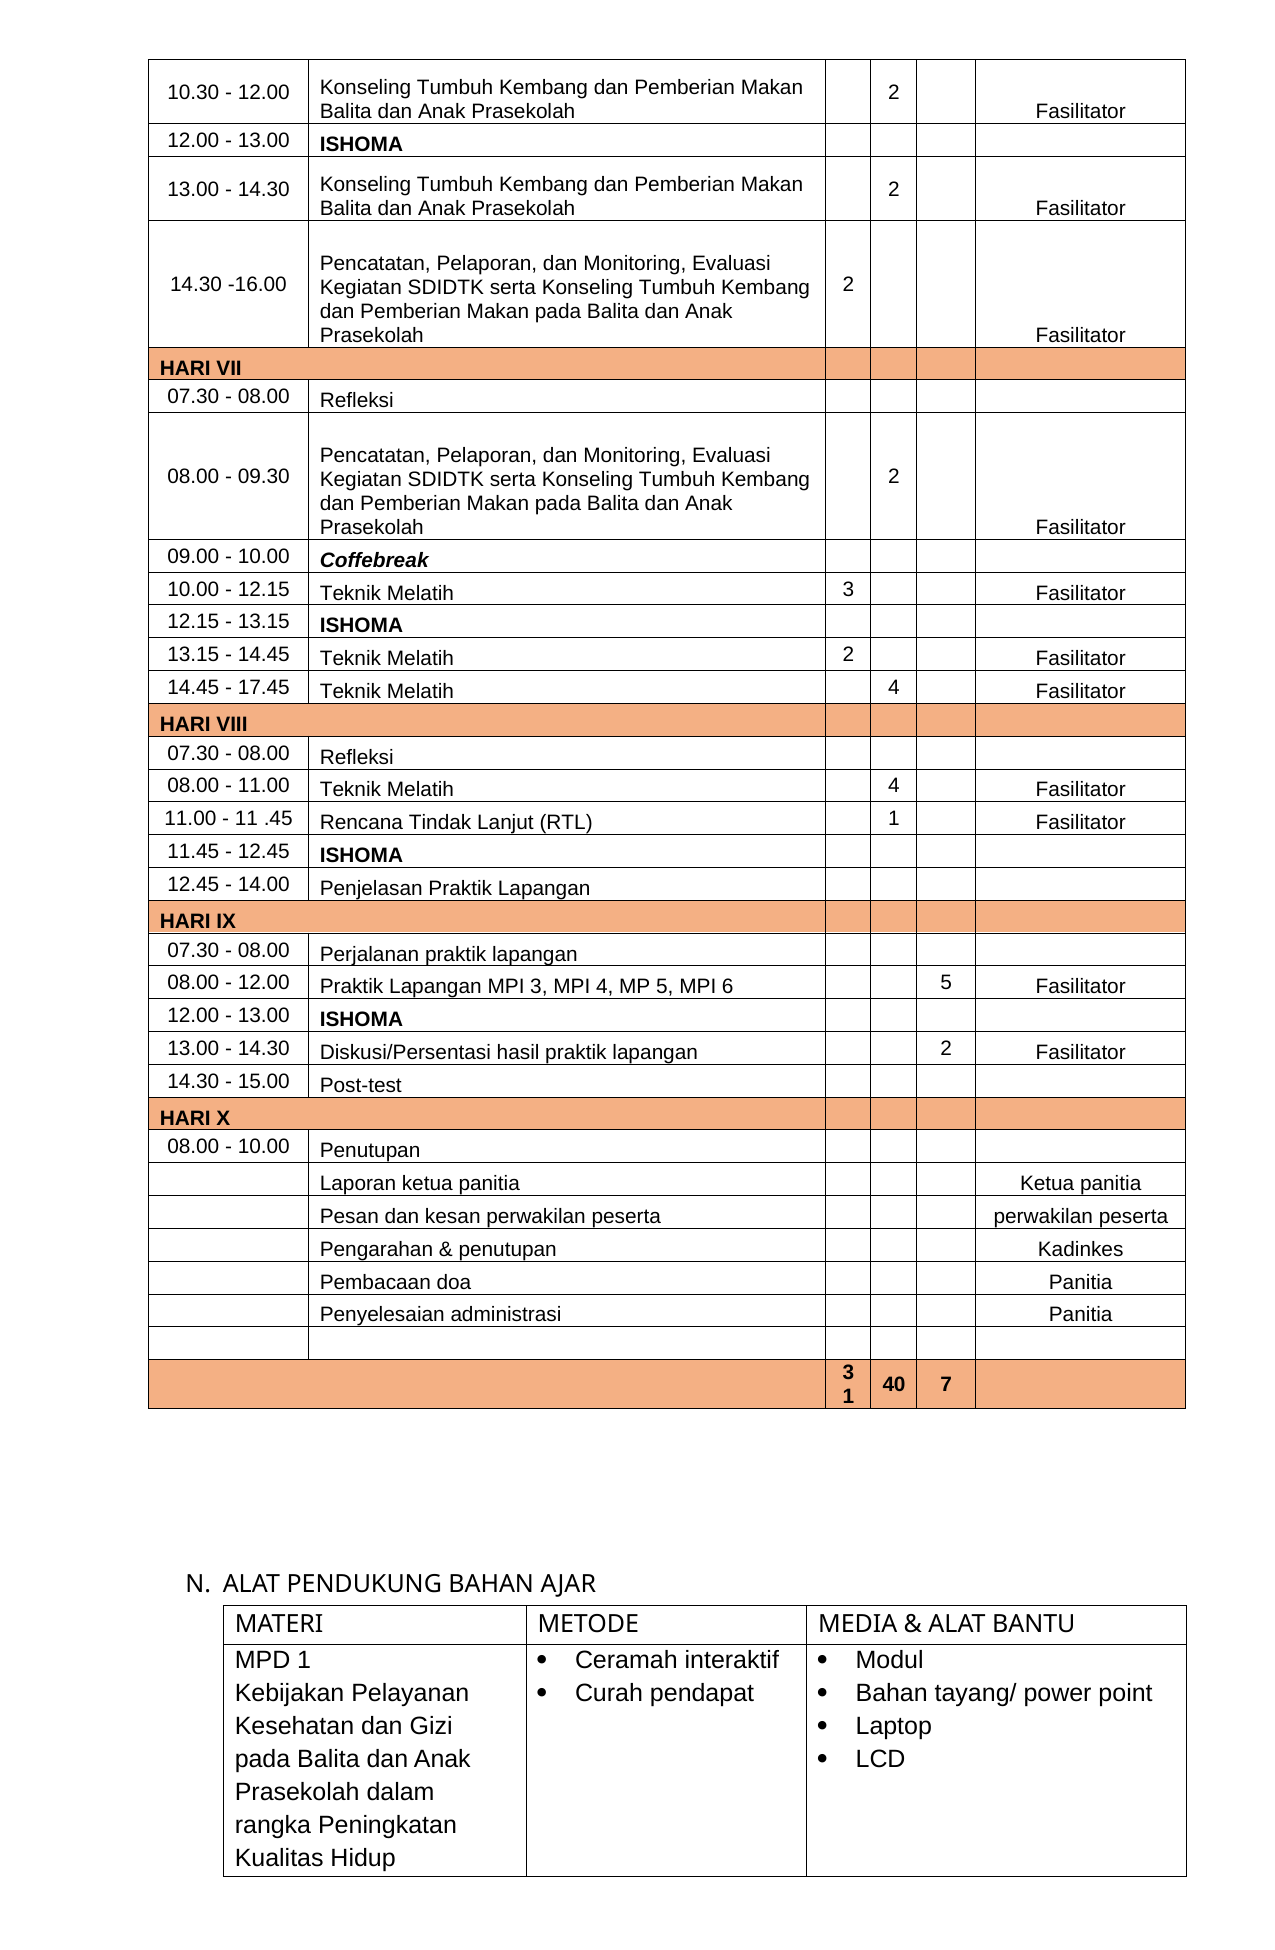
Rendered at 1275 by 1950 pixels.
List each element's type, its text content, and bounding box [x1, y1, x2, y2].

table_cell [826, 1163, 870, 1195]
table_cell 10.30 - 12.00 [149, 60, 308, 123]
table_cell [826, 704, 870, 736]
table_cell [917, 934, 975, 965]
table_cell Refleksi [309, 737, 825, 768]
table_cell Perjalanan praktik lapangan [309, 934, 825, 965]
table_cell [871, 605, 916, 637]
table_cell [871, 966, 916, 998]
table_cell Teknik Melatih [309, 671, 825, 703]
table_cell [917, 835, 975, 867]
table_cell HARI X [149, 1098, 825, 1129]
table_cell 14.30 -16.00 [149, 221, 308, 347]
table_cell [976, 1098, 1185, 1129]
table_cell MPD 1 Kebijakan Pelayanan Kesehatan dan Gizi pada Balita dan Anak Prasekolah dalam rangka Peningkatan Kualitas Hidup [224, 1645, 526, 1876]
table_cell [917, 1295, 975, 1326]
table_cell 12.00 - 13.00 [149, 124, 308, 156]
table_cell ISHOMA [309, 835, 825, 867]
table_cell 4 [871, 671, 916, 703]
table_cell [826, 1262, 870, 1293]
table_cell 12.00 - 13.00 [149, 999, 308, 1031]
table_cell 08.00 - 10.00 [149, 1130, 308, 1162]
table_cell [871, 901, 916, 932]
table_cell [826, 1032, 870, 1064]
table_cell [917, 1262, 975, 1293]
table_cell [826, 1327, 870, 1359]
table_cell [871, 573, 916, 604]
table_cell HARI IX [149, 901, 825, 932]
table_cell [871, 540, 916, 572]
table_cell Teknik Melatih [309, 573, 825, 604]
table_cell [871, 1032, 916, 1064]
table_cell [149, 1327, 308, 1359]
table_cell Penyelesaian administrasi [309, 1295, 825, 1326]
table_cell [826, 835, 870, 867]
table_cell Pencatatan, Pelaporan, dan Monitoring, Evaluasi Kegiatan SDIDTK serta Konseling Tumbuh Kembang dan Pemberian Makan pada Balita dan Anak Prasekolah [309, 413, 825, 539]
table_cell [976, 1360, 1185, 1408]
table_cell [871, 1065, 916, 1097]
table_cell [917, 540, 975, 572]
table_cell [871, 1262, 916, 1293]
table_cell [871, 1130, 916, 1162]
table_cell 07.30 - 08.00 [149, 380, 308, 412]
table_header MATERI [224, 1606, 526, 1644]
table_cell 31 [826, 1360, 870, 1408]
table_cell [917, 1229, 975, 1261]
table_cell Fasilitator [976, 573, 1185, 604]
table_cell [976, 540, 1185, 572]
table_cell Fasilitator [976, 671, 1185, 703]
table_cell 08.00 - 12.00 [149, 966, 308, 998]
table_cell 12.45 - 14.00 [149, 868, 308, 900]
table_cell [826, 1229, 870, 1261]
table_cell [917, 704, 975, 736]
table_cell [976, 835, 1185, 867]
table_cell 2 [826, 221, 870, 347]
table_cell 7 [917, 1360, 975, 1408]
table_cell [149, 1163, 308, 1195]
table_cell Fasilitator [976, 1032, 1185, 1064]
table_cell Post-test [309, 1065, 825, 1097]
table_cell 08.00 - 11.00 [149, 770, 308, 801]
table_cell 07.30 - 08.00 [149, 737, 308, 768]
table_cell 4 [871, 770, 916, 801]
table_cell Praktik Lapangan MPI 3, MPI 4, MP 5, MPI 6 [309, 966, 825, 998]
table_cell Pesan dan kesan perwakilan peserta [309, 1196, 825, 1228]
table_cell Panitia [976, 1295, 1185, 1326]
table_cell [871, 124, 916, 156]
table_cell [976, 1130, 1185, 1162]
table_cell [871, 868, 916, 900]
table_cell Penutupan [309, 1130, 825, 1162]
table_cell ISHOMA [309, 124, 825, 156]
table_cell 07.30 - 08.00 [149, 934, 308, 965]
table_cell [917, 1163, 975, 1195]
table_cell HARI VII [149, 348, 825, 379]
table_cell [976, 901, 1185, 932]
table_cell 09.00 - 10.00 [149, 540, 308, 572]
table_cell Fasilitator [976, 60, 1185, 123]
table_cell [826, 934, 870, 965]
table_cell HARI VIII [149, 704, 825, 736]
table_cell [917, 348, 975, 379]
table_cell [871, 638, 916, 670]
table_cell [917, 1098, 975, 1129]
table_cell 11.45 - 12.45 [149, 835, 308, 867]
table_cell 1 [871, 802, 916, 834]
table_cell [826, 770, 870, 801]
table_cell [309, 1327, 825, 1359]
table_cell 40 [871, 1360, 916, 1408]
table_cell [149, 1262, 308, 1293]
table_cell [917, 605, 975, 637]
table_cell [917, 60, 975, 123]
table_cell [826, 1098, 870, 1129]
table_cell 2 [871, 157, 916, 220]
table_cell [917, 413, 975, 539]
table_cell [826, 1130, 870, 1162]
table_cell 2 [826, 638, 870, 670]
table_cell 3 [826, 573, 870, 604]
table_cell Teknik Melatih [309, 770, 825, 801]
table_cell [309, 157, 825, 220]
table_cell [826, 60, 870, 123]
table_cell [976, 999, 1185, 1031]
table_cell Fasilitator [976, 413, 1185, 539]
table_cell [309, 60, 825, 123]
table_cell Fasilitator [976, 770, 1185, 801]
table_cell [149, 1196, 308, 1228]
table_cell perwakilan peserta [976, 1196, 1185, 1228]
table_header METODE [527, 1606, 806, 1644]
table_cell [871, 1163, 916, 1195]
table_cell 2 [871, 60, 916, 123]
table_cell [826, 1196, 870, 1228]
table_cell [917, 901, 975, 932]
table_cell Ceramah interaktif Curah pendapat [527, 1645, 806, 1876]
table_cell Pembacaan doa [309, 1262, 825, 1293]
table_cell Fasilitator [976, 802, 1185, 834]
table_cell 12.15 - 13.15 [149, 605, 308, 637]
table_cell Fasilitator [976, 638, 1185, 670]
table_cell Diskusi/Persentasi hasil praktik lapangan [309, 1032, 825, 1064]
table_cell [871, 1196, 916, 1228]
table_cell [871, 1295, 916, 1326]
table_cell [917, 1065, 975, 1097]
table_cell [826, 124, 870, 156]
table_cell [826, 157, 870, 220]
table_cell [826, 671, 870, 703]
table_cell 11.00 - 11 .45 [149, 802, 308, 834]
table_cell [826, 348, 870, 379]
table_cell [917, 1130, 975, 1162]
table_cell Laporan ketua panitia [309, 1163, 825, 1195]
table_cell [826, 999, 870, 1031]
table_cell Kadinkes [976, 1229, 1185, 1261]
table_cell [976, 348, 1185, 379]
table_cell [917, 1196, 975, 1228]
table_cell Fasilitator [976, 157, 1185, 220]
table_cell Ketua panitia [976, 1163, 1185, 1195]
table_cell 13.00 - 14.30 [149, 1032, 308, 1064]
table_cell 14.45 - 17.45 [149, 671, 308, 703]
table_cell Pengarahan & penutupan [309, 1229, 825, 1261]
table_cell [826, 1295, 870, 1326]
table_cell [976, 380, 1185, 412]
table_cell [976, 1065, 1185, 1097]
table_cell [917, 1327, 975, 1359]
table_cell 14.30 - 15.00 [149, 1065, 308, 1097]
table_cell [871, 704, 916, 736]
table_cell [917, 671, 975, 703]
table_cell [917, 802, 975, 834]
table_cell [871, 934, 916, 965]
table_cell [917, 638, 975, 670]
table_cell 13.00 - 14.30 [149, 157, 308, 220]
table_cell [826, 413, 870, 539]
table_cell [917, 221, 975, 347]
table_cell [826, 605, 870, 637]
table_cell [976, 605, 1185, 637]
table_cell [917, 380, 975, 412]
table_cell [149, 1295, 308, 1326]
table_cell [149, 1229, 308, 1261]
table_cell Coffebreak [309, 540, 825, 572]
list ALAT PENDUKUNG BAHAN AJAR [185, 1566, 1186, 1600]
table_cell ISHOMA [309, 999, 825, 1031]
table_cell [917, 770, 975, 801]
table_cell [826, 540, 870, 572]
table_cell Refleksi [309, 380, 825, 412]
table_cell [917, 737, 975, 768]
table_cell [976, 934, 1185, 965]
table_cell [826, 1065, 870, 1097]
table_cell Pencatatan, Pelaporan, dan Monitoring, Evaluasi Kegiatan SDIDTK serta Konseling Tumbuh Kembang dan Pemberian Makan pada Balita dan Anak Prasekolah [309, 221, 825, 347]
table_cell Panitia [976, 1262, 1185, 1293]
table_cell [917, 999, 975, 1031]
table_cell Teknik Melatih [309, 638, 825, 670]
table_cell [149, 1360, 825, 1408]
table_cell Fasilitator [976, 966, 1185, 998]
table_cell [871, 380, 916, 412]
table_cell [826, 966, 870, 998]
table_cell [826, 380, 870, 412]
table_cell [976, 124, 1185, 156]
table_cell [976, 737, 1185, 768]
table_cell [917, 124, 975, 156]
table_cell [871, 1229, 916, 1261]
table_cell 08.00 - 09.30 [149, 413, 308, 539]
table_cell Rencana Tindak Lanjut (RTL) [309, 802, 825, 834]
table_cell [917, 573, 975, 604]
table_header MEDIA & ALAT BANTU [807, 1606, 1186, 1644]
table_cell [826, 868, 870, 900]
table_cell 2 [871, 413, 916, 539]
table_cell [976, 704, 1185, 736]
table_cell [871, 737, 916, 768]
table_cell 5 [917, 966, 975, 998]
table_cell Modul Bahan tayang/ power point Laptop LCD [807, 1645, 1186, 1876]
table_cell ISHOMA [309, 605, 825, 637]
table_cell [976, 1327, 1185, 1359]
table_cell 2 [917, 1032, 975, 1064]
table_cell [871, 835, 916, 867]
table_cell [871, 221, 916, 347]
table_cell [871, 999, 916, 1031]
table_cell 10.00 - 12.15 [149, 573, 308, 604]
table_cell Fasilitator [976, 221, 1185, 347]
table_cell Penjelasan Praktik Lapangan [309, 868, 825, 900]
table_cell [826, 901, 870, 932]
table_cell [826, 802, 870, 834]
table_cell 13.15 - 14.45 [149, 638, 308, 670]
table_cell [976, 868, 1185, 900]
table_cell [871, 1098, 916, 1129]
table_cell [917, 157, 975, 220]
table_cell [917, 868, 975, 900]
table_cell [871, 348, 916, 379]
table_cell [871, 1327, 916, 1359]
table_cell [826, 737, 870, 768]
